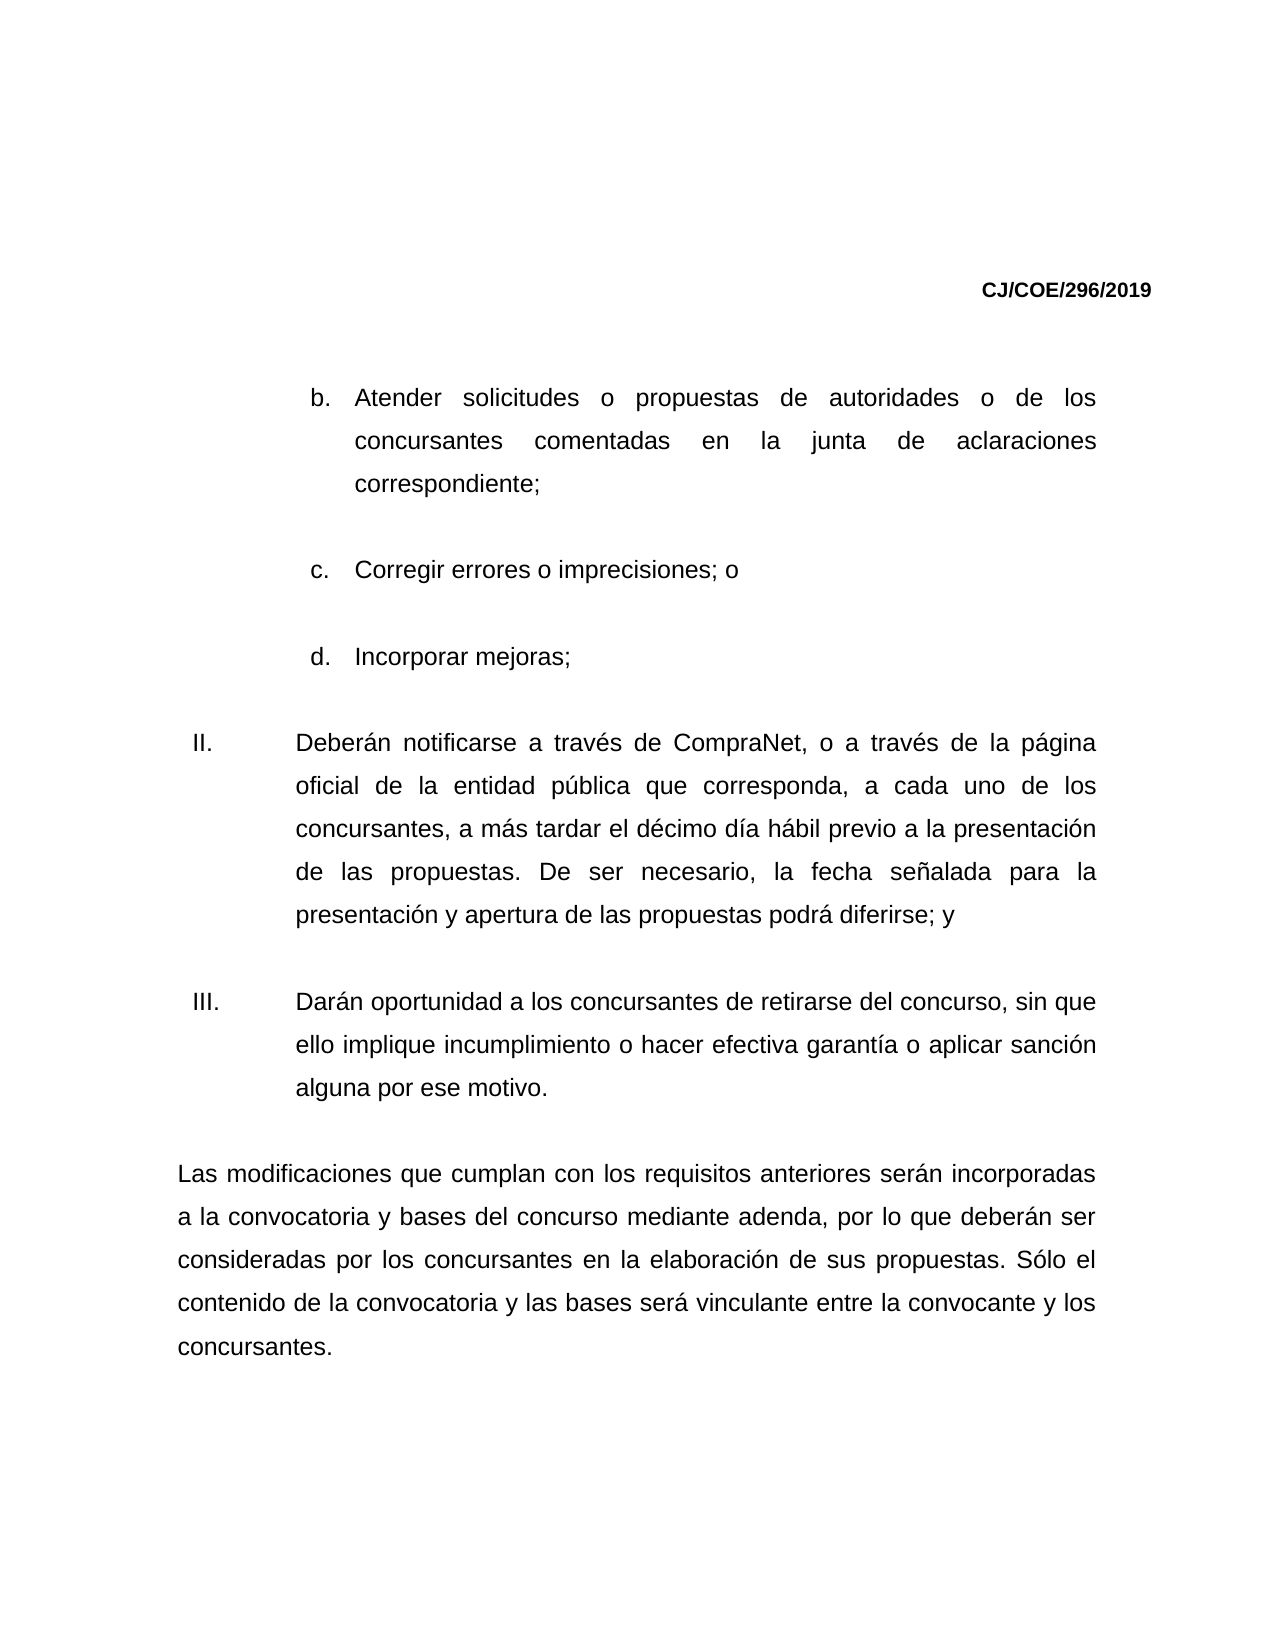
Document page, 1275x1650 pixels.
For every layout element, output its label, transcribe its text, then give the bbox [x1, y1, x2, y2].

text b. Atender solicitudes o propuestas de autoridades o de los concursantes comentadas en la junta de aclaraciones correspondiente; [310, 383, 1098, 498]
text II. Deberán notificarse a través de CompraNet, o a través de la página oficial de la entidad pública que corresponda, a cada uno de los concursantes, a más tardar el décimo día hábil previo a la presentación de las propuestas. De ser necesario, la fecha señalada para la presentación y apertura de las propuestas podrá diferirse; y [192, 728, 1098, 929]
text III. Darán oportunidad a los concursantes de retirarse del concurso, sin que ello implique incumplimiento o hacer efectiva garantía o aplicar sanción alguna por ese motivo. [192, 986, 1098, 1101]
text c. Corregir errores o imprecisiones; o [310, 555, 1098, 584]
text d. Incorporar mejoras; [310, 641, 1098, 670]
text Las modificaciones que cumplan con los requisitos anteriores serán incorporadas a la convocatoria y bases del concurso mediante adenda, por lo que deberán ser consideradas por los concursantes en la elaboración de sus propuestas. Sólo el contenido de la convocatoria y las bases será vinculante entre la convocante y los concursantes. [177, 1159, 1098, 1360]
